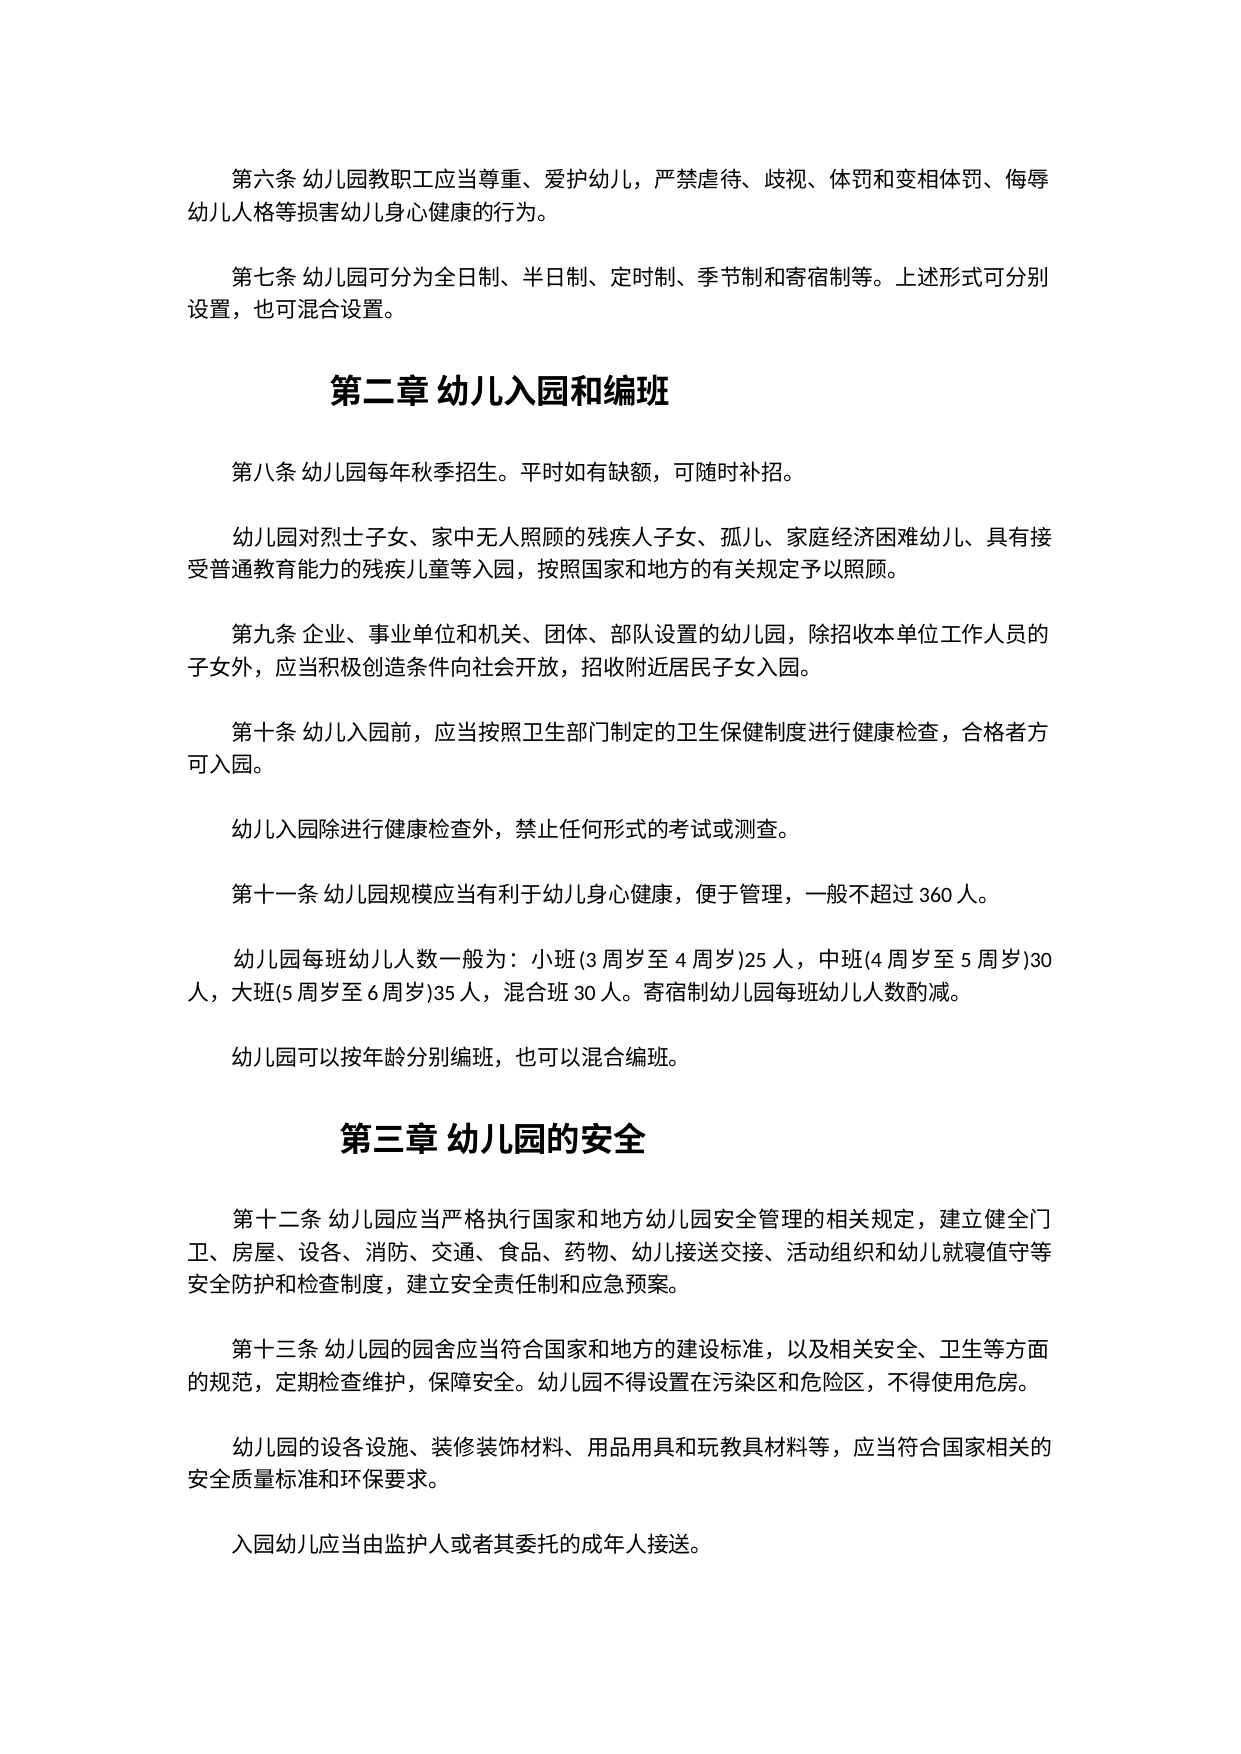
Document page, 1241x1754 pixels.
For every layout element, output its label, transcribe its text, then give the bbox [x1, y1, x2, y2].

text 第十二条 幼儿园应当严格执行国家和地方幼儿园安全管理的相关规定，建立健全门卫、房屋、设各、消防、交通、食品、药物、幼儿接送交接、活动组织和幼儿就寝值守等安全防护和检查制度，建立安全责任制和应急预案。 [187, 1202, 1053, 1299]
text 幼儿入园除进行健康检查外，禁止任何形式的考试或测查。 [187, 812, 1053, 844]
text 第七条 幼儿园可分为全日制、半日制、定时制、季节制和寄宿制等。上述形式可分别设置，也可混合设置。 [187, 259, 1053, 324]
text 第十一条 幼儿园规模应当有利于幼儿身心健康，便于管理，一般不超过360人。 [187, 877, 1053, 909]
text 第九条 企业、事业单位和机关、团体、部队设置的幼儿园，除招收本单位工作人员的子女外，应当积极创造条件向社会开放，招收附近居民子女入园。 [187, 617, 1053, 682]
text 幼儿园可以按年龄分别编班，也可以混合编班。 [187, 1039, 1053, 1072]
text 幼儿园的设各设施、装修装饰材料、用品用具和玩教具材料等，应当符合国家相关的安全质量标准和环保要求。 [187, 1429, 1053, 1494]
text 幼儿园对烈士子女、家中无人照顾的残疾人子女、孤儿、家庭经济困难幼儿、具有接受普通教育能力的残疾儿童等入园，按照国家和地方的有关规定予以照顾。 [187, 519, 1053, 584]
text 第十三条 幼儿园的园舍应当符合国家和地方的建设标准，以及相关安全、卫生等方面的规范，定期检查维护，保障安全。幼儿园不得设置在污染区和危险区，不得使用危房。 [187, 1332, 1053, 1397]
text 幼儿园每班幼儿人数一般为：小班(3周岁至4周岁)25人，中班(4周岁至5周岁)30人，大班(5周岁至6周岁)35人，混合班30人。寄宿制幼儿园每班幼儿人数酌减。 [187, 942, 1053, 1007]
text 第六条 幼儿园教职工应当尊重、爱护幼儿，严禁虐待、歧视、体罚和变相体罚、侮辱幼儿人格等损害幼儿身心健康的行为。 [187, 162, 1053, 227]
text 第十条 幼儿入园前，应当按照卫生部门制定的卫生保健制度进行健康检查，合格者方可入园。 [187, 714, 1053, 779]
text 第八条 幼儿园每年秋季招生。平时如有缺额，可随时补招。 [187, 454, 1053, 487]
text 第三章 幼儿园的安全 [187, 1104, 1053, 1169]
text 入园幼儿应当由监护人或者其委托的成年人接送。 [187, 1527, 1053, 1559]
text 第二章 幼儿入园和编班 [187, 357, 1053, 422]
